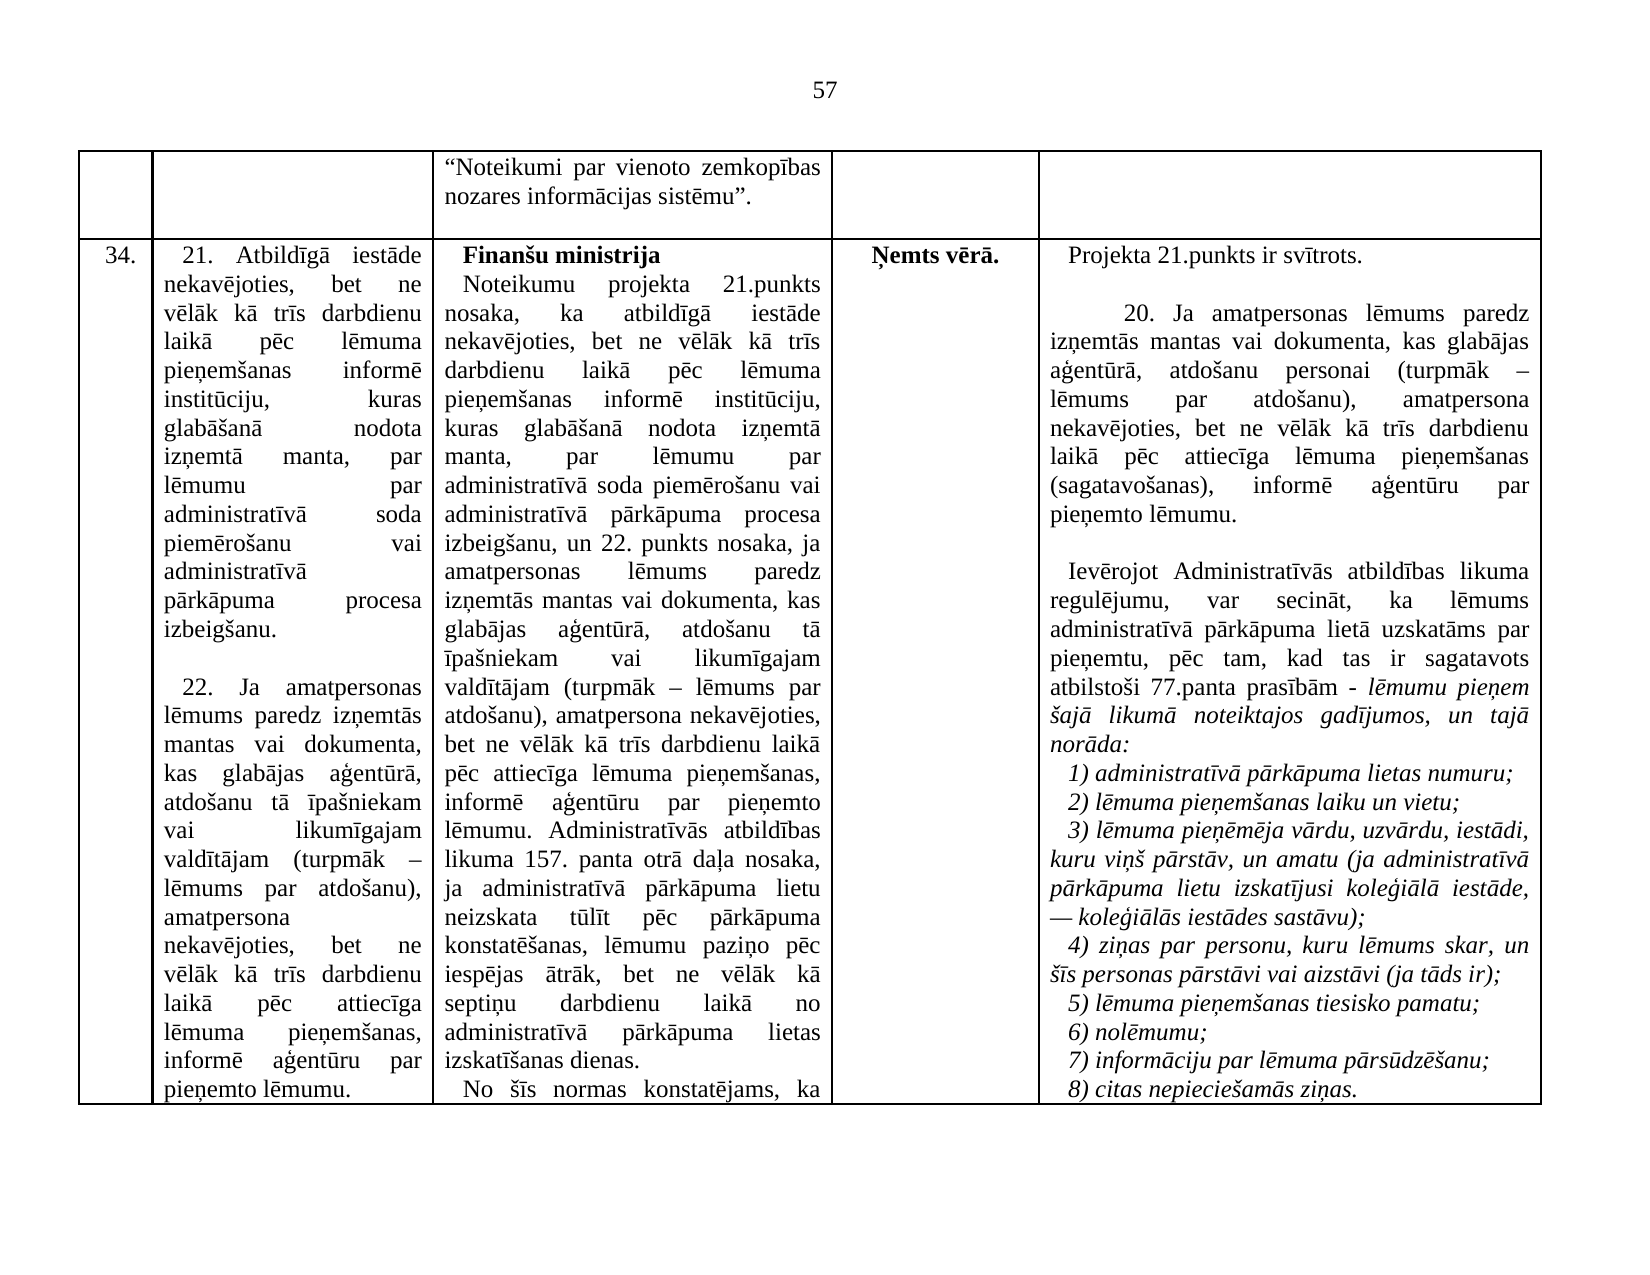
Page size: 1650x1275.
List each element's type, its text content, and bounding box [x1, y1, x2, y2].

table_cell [833, 152, 1038, 238]
table_cell [80, 152, 151, 238]
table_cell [1040, 240, 1540, 1103]
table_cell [154, 152, 432, 238]
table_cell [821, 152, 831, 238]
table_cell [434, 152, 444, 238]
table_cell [1040, 152, 1540, 238]
table_cell Ņemts vērā. [833, 240, 1038, 1103]
table_cell [80, 240, 151, 1103]
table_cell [154, 240, 432, 1103]
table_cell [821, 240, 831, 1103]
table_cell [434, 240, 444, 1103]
